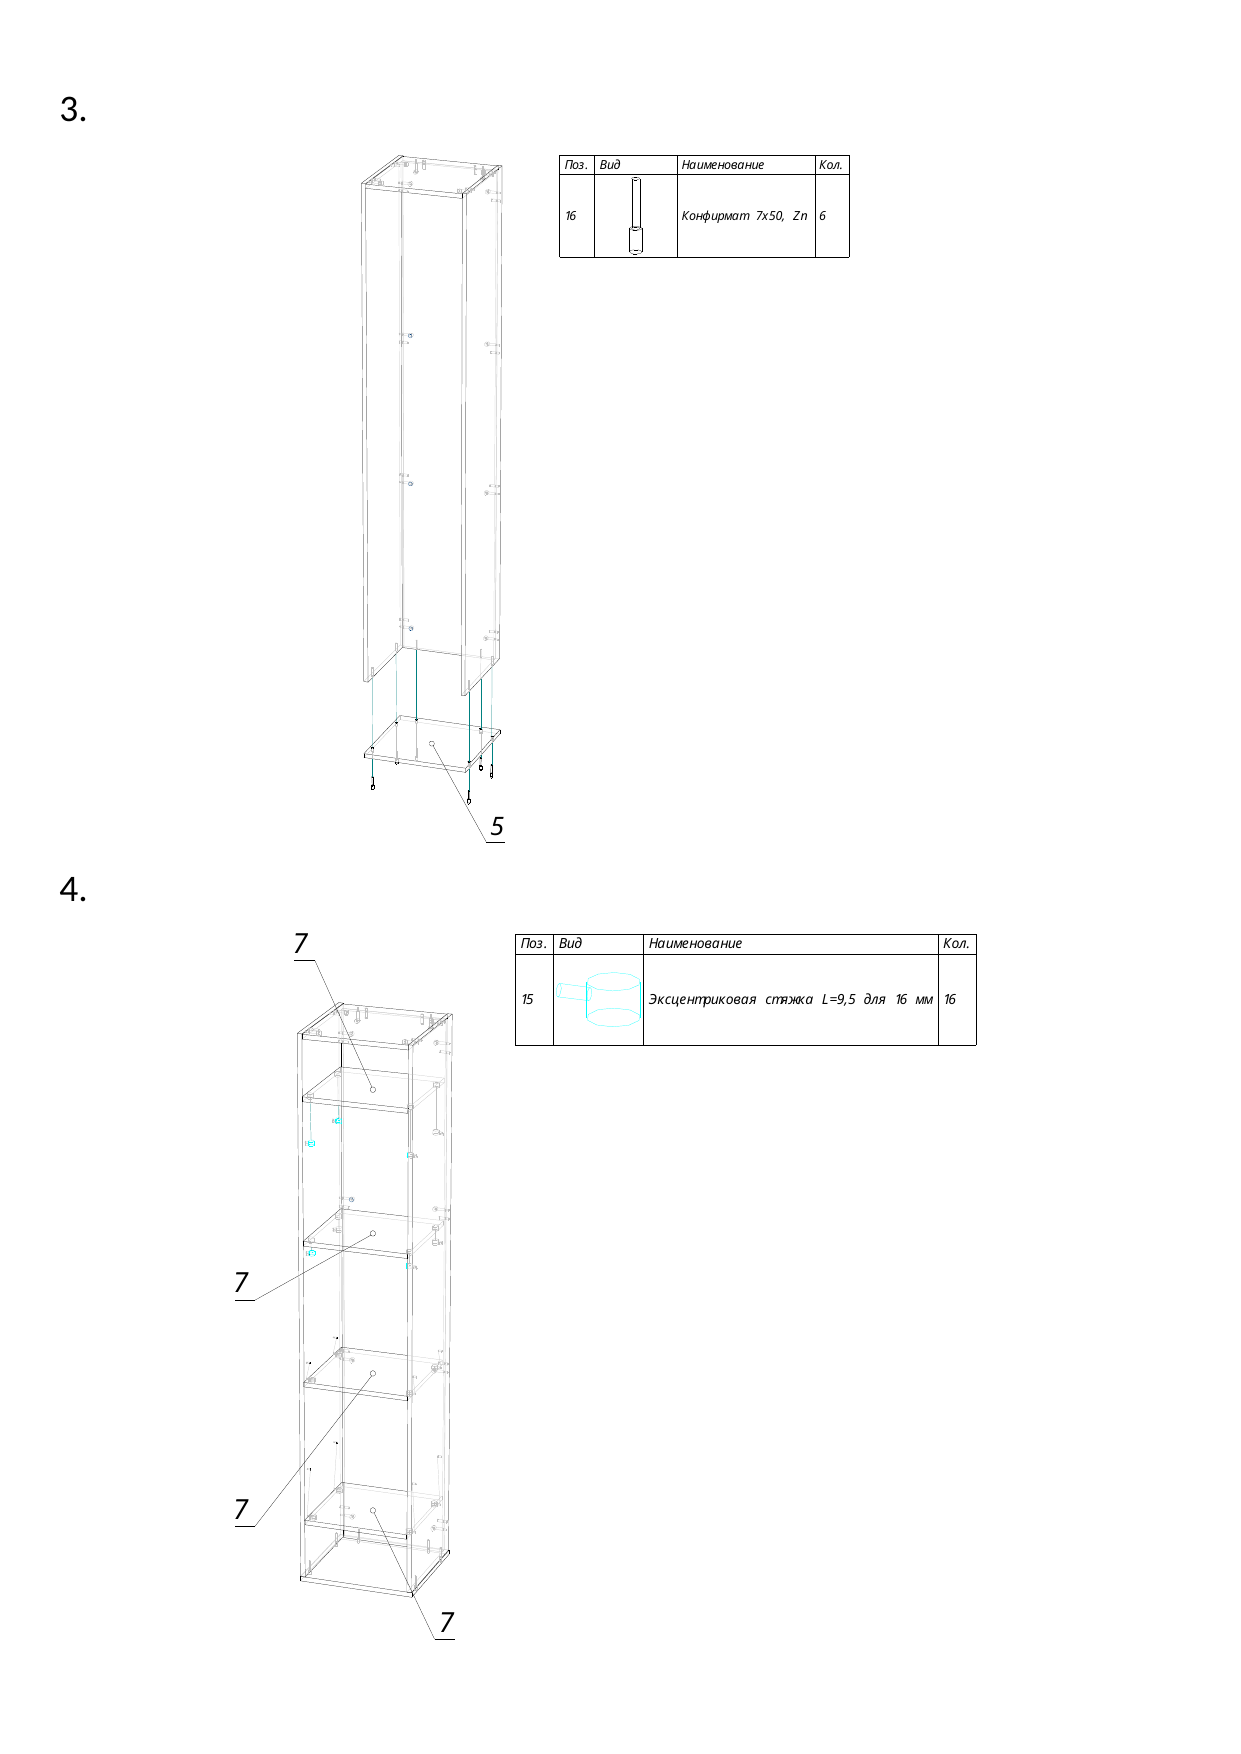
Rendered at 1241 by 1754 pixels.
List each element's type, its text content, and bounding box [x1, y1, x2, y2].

text 4. [59, 864, 1152, 910]
text 3. [59, 85, 1152, 131]
